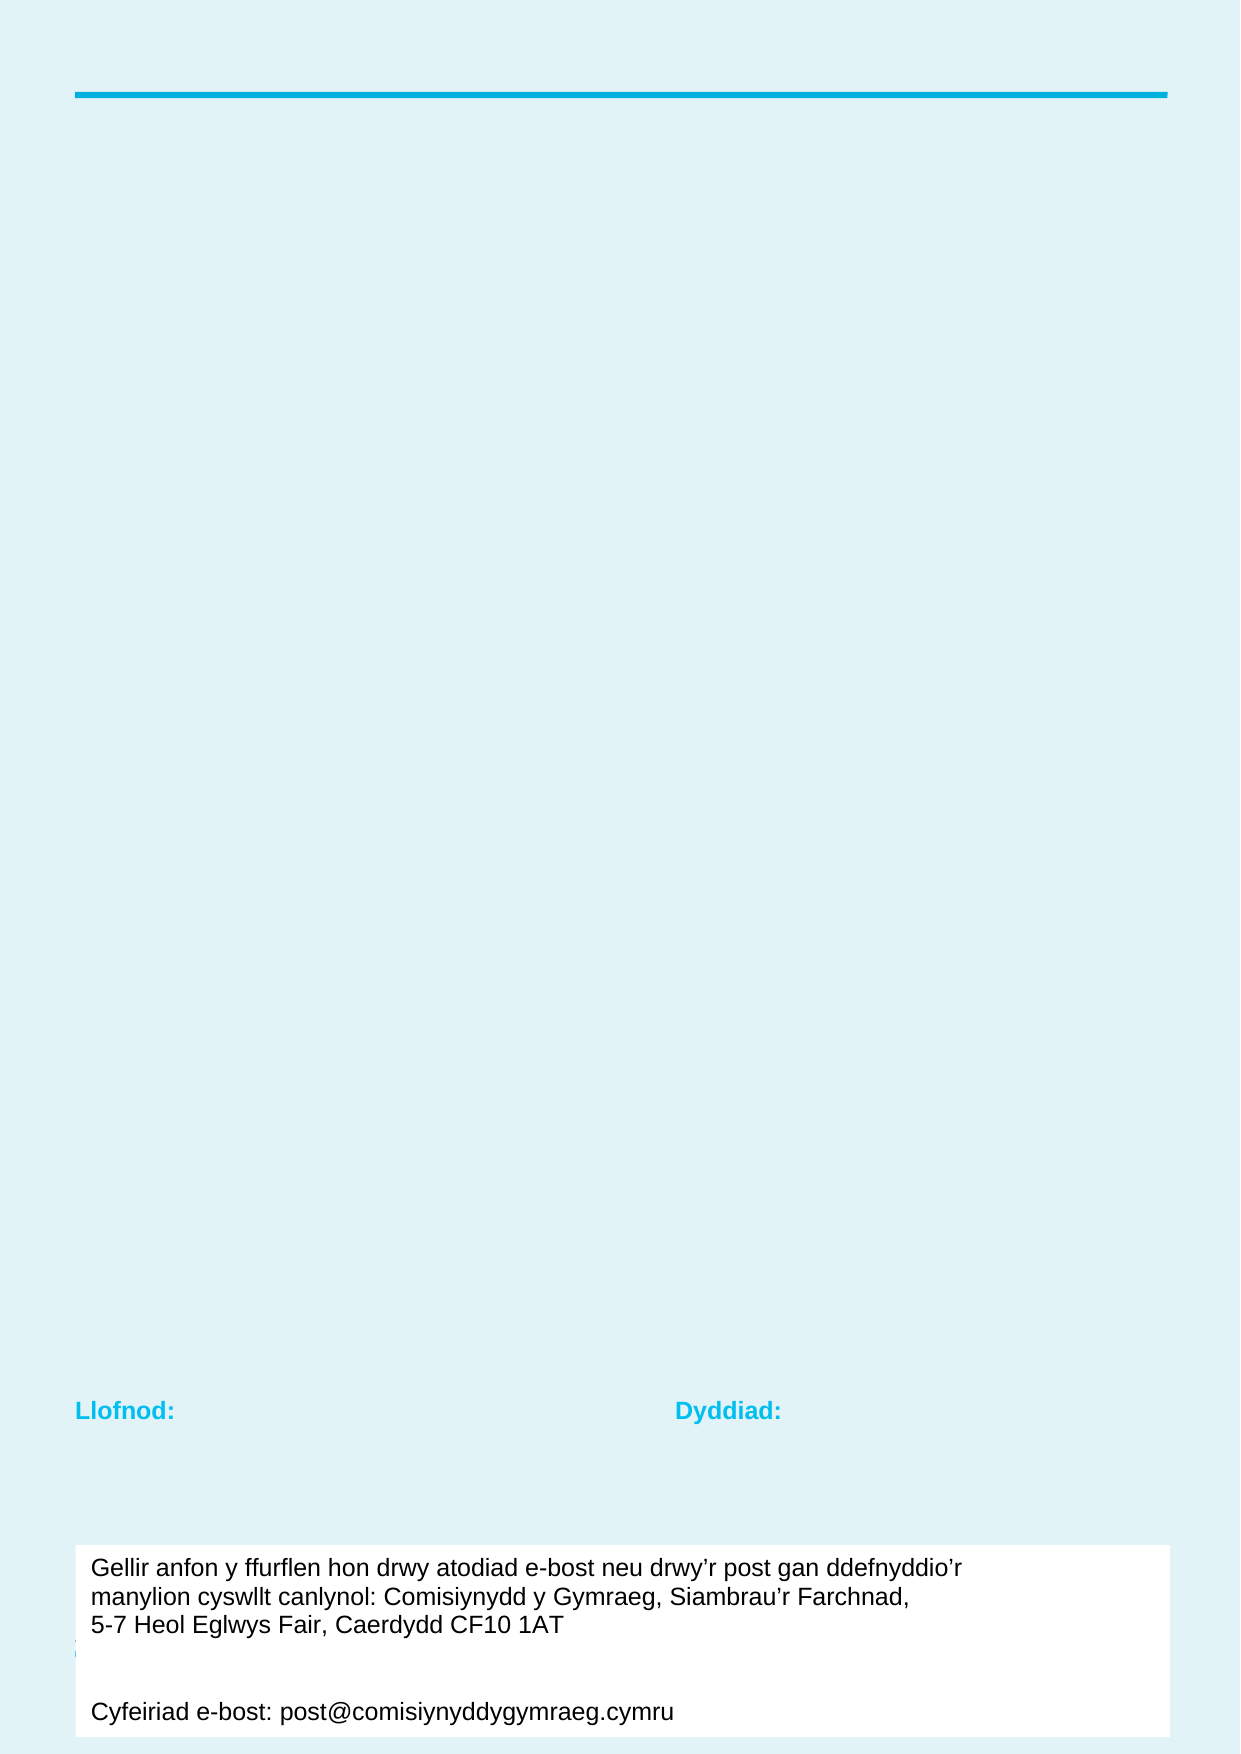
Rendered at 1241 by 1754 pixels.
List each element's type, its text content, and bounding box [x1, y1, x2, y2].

text Llofnod: Dyddiad: [75, 1396, 1165, 1425]
